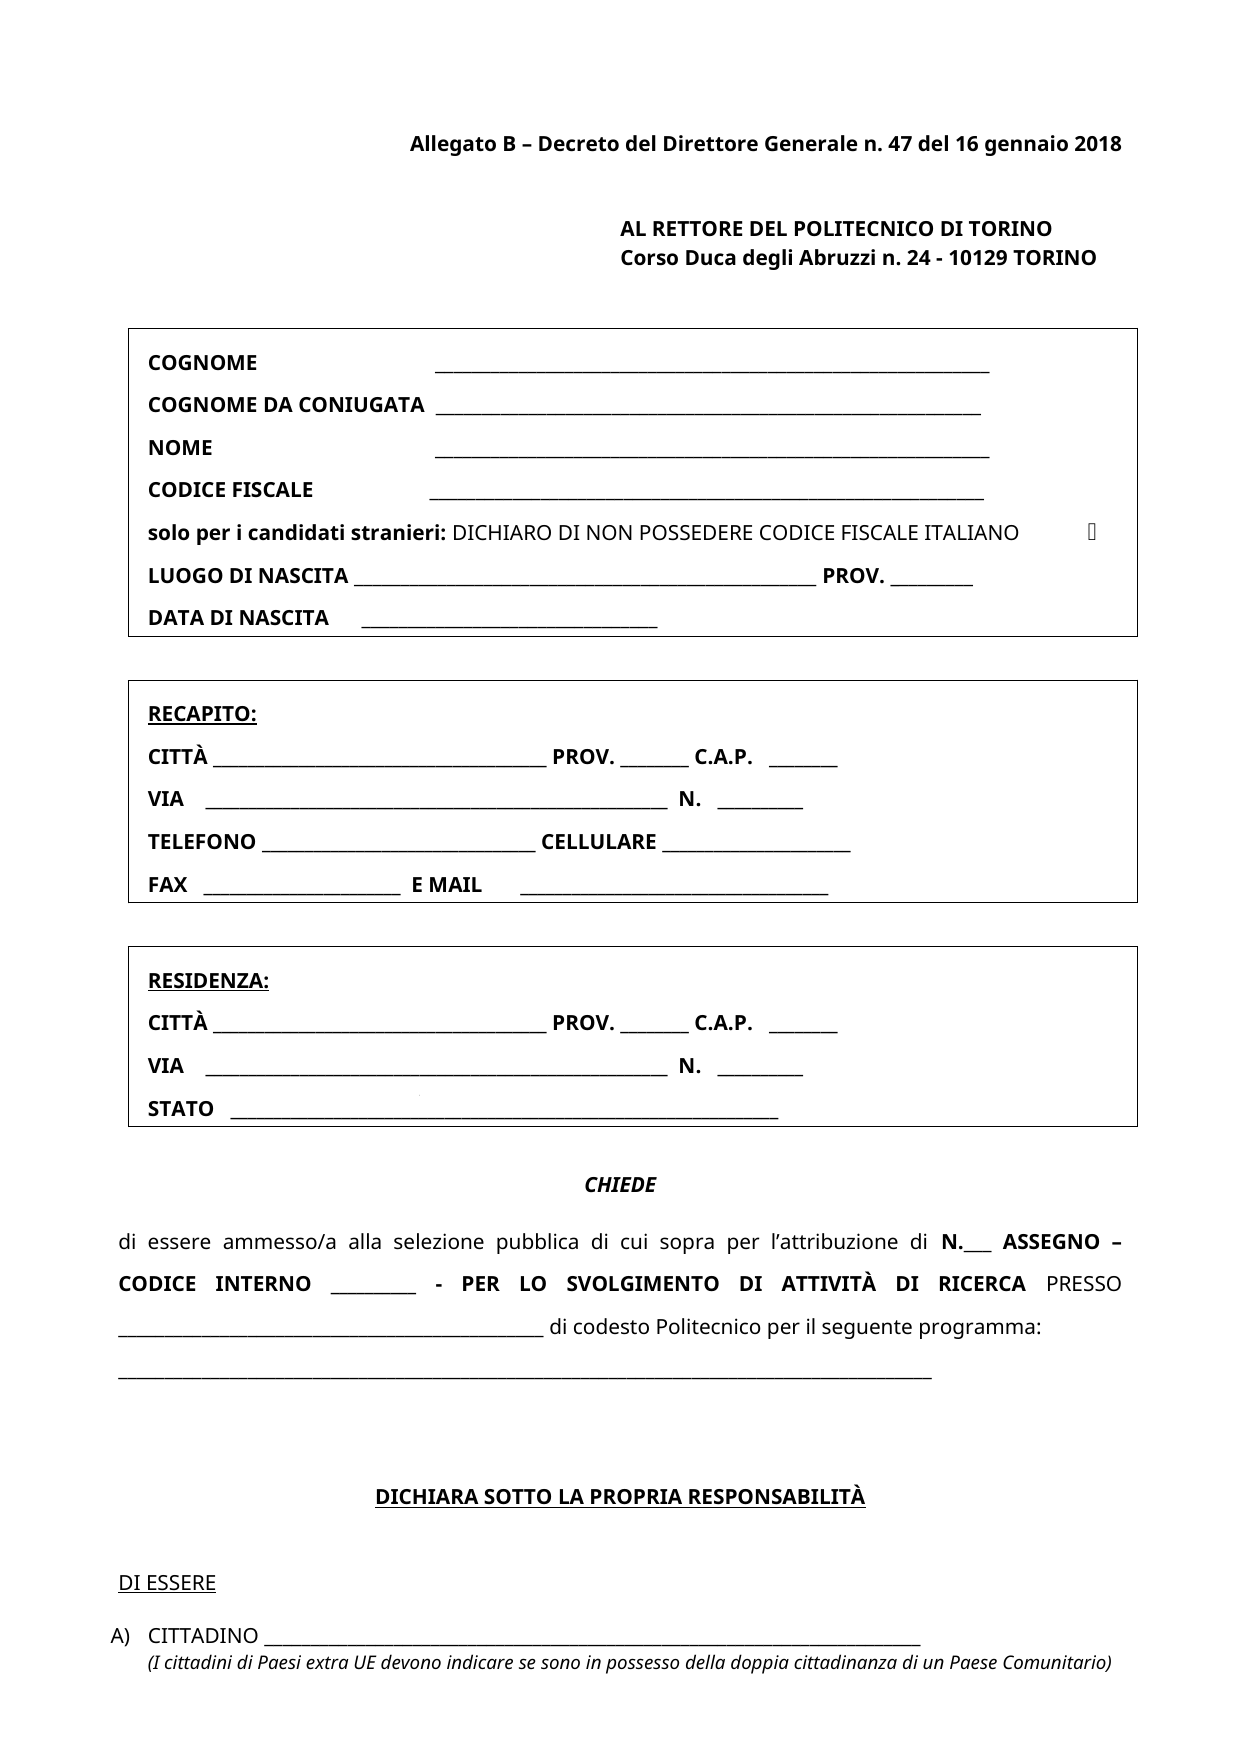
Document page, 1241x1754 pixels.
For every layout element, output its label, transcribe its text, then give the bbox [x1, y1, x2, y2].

subtitle RESIDENZA: [129, 947, 1137, 989]
text LUOGO DI NASCITA __________________________________________________ PROV. _________ [129, 541, 1137, 583]
text di essere ammesso/a alla selezione pubblica di cui sopra per l’attribuzione di N.___ ASSEGNO – CODICE INTERNO __________ - PER LO SVOLGIMENTO DI ATTIVITÀ DI RICERCA PRESSO ______________________________________________ di codesto Politecnico per il seguente programma: [118, 1227, 1122, 1340]
text CITTÀ _______________________________________ PROV. ________ C.A.P. ________ [129, 989, 1137, 1031]
text COGNOME ____________________________________________________________ [129, 329, 1137, 371]
text CODICE FISCALE ____________________________________________________________ [129, 456, 1137, 498]
text CHIEDE [118, 1170, 1122, 1198]
list CITTADINO _______________________________________________________________________ [110, 1621, 1122, 1649]
text (I cittadini di Paesi extra UE devono indicare se sono in possesso della doppia cittadinanza di un Paese Comunitario) [148, 1649, 1122, 1675]
text AL RETTORE DEL POLITECNICO DI TORINO [620, 214, 1122, 243]
text FAX _______________________ E MAIL ____________________________________ [129, 850, 1137, 902]
text DICHIARA SOTTO [118, 1482, 1122, 1511]
text CITTÀ _______________________________________ PROV. ________ C.A.P. ________ [129, 722, 1137, 765]
text DI ESSERE [118, 1568, 1122, 1596]
text VIA ______________________________________________________ N. __________ [129, 1031, 1137, 1074]
text TELEFONO ________________________________ CELLULARE ______________________ [129, 807, 1137, 850]
text DATA DI NASCITA ________________________________ [129, 583, 1137, 636]
text RECAPITO: [129, 681, 1137, 722]
text COGNOME DA CONIUGATA ___________________________________________________________ [129, 371, 1137, 413]
text solo per i candidati stranieri: DICHIARO DI NON POSSEDERE CODICE FISCALE ITALIANO [129, 498, 1137, 541]
text ________________________________________________________________________________________ [118, 1354, 1122, 1383]
text VIA ______________________________________________________ N. __________ [129, 765, 1137, 807]
text Corso Duca degli Abruzzi n. 24 - 10129 TORINO [620, 243, 1122, 271]
title Allegato B – Decreto del Direttore Generale n. 47 del 16 gennaio 2018 [118, 129, 1122, 157]
text STATO ________________________________________________________________ [129, 1074, 1137, 1126]
text NOME ____________________________________________________________ [129, 413, 1137, 456]
